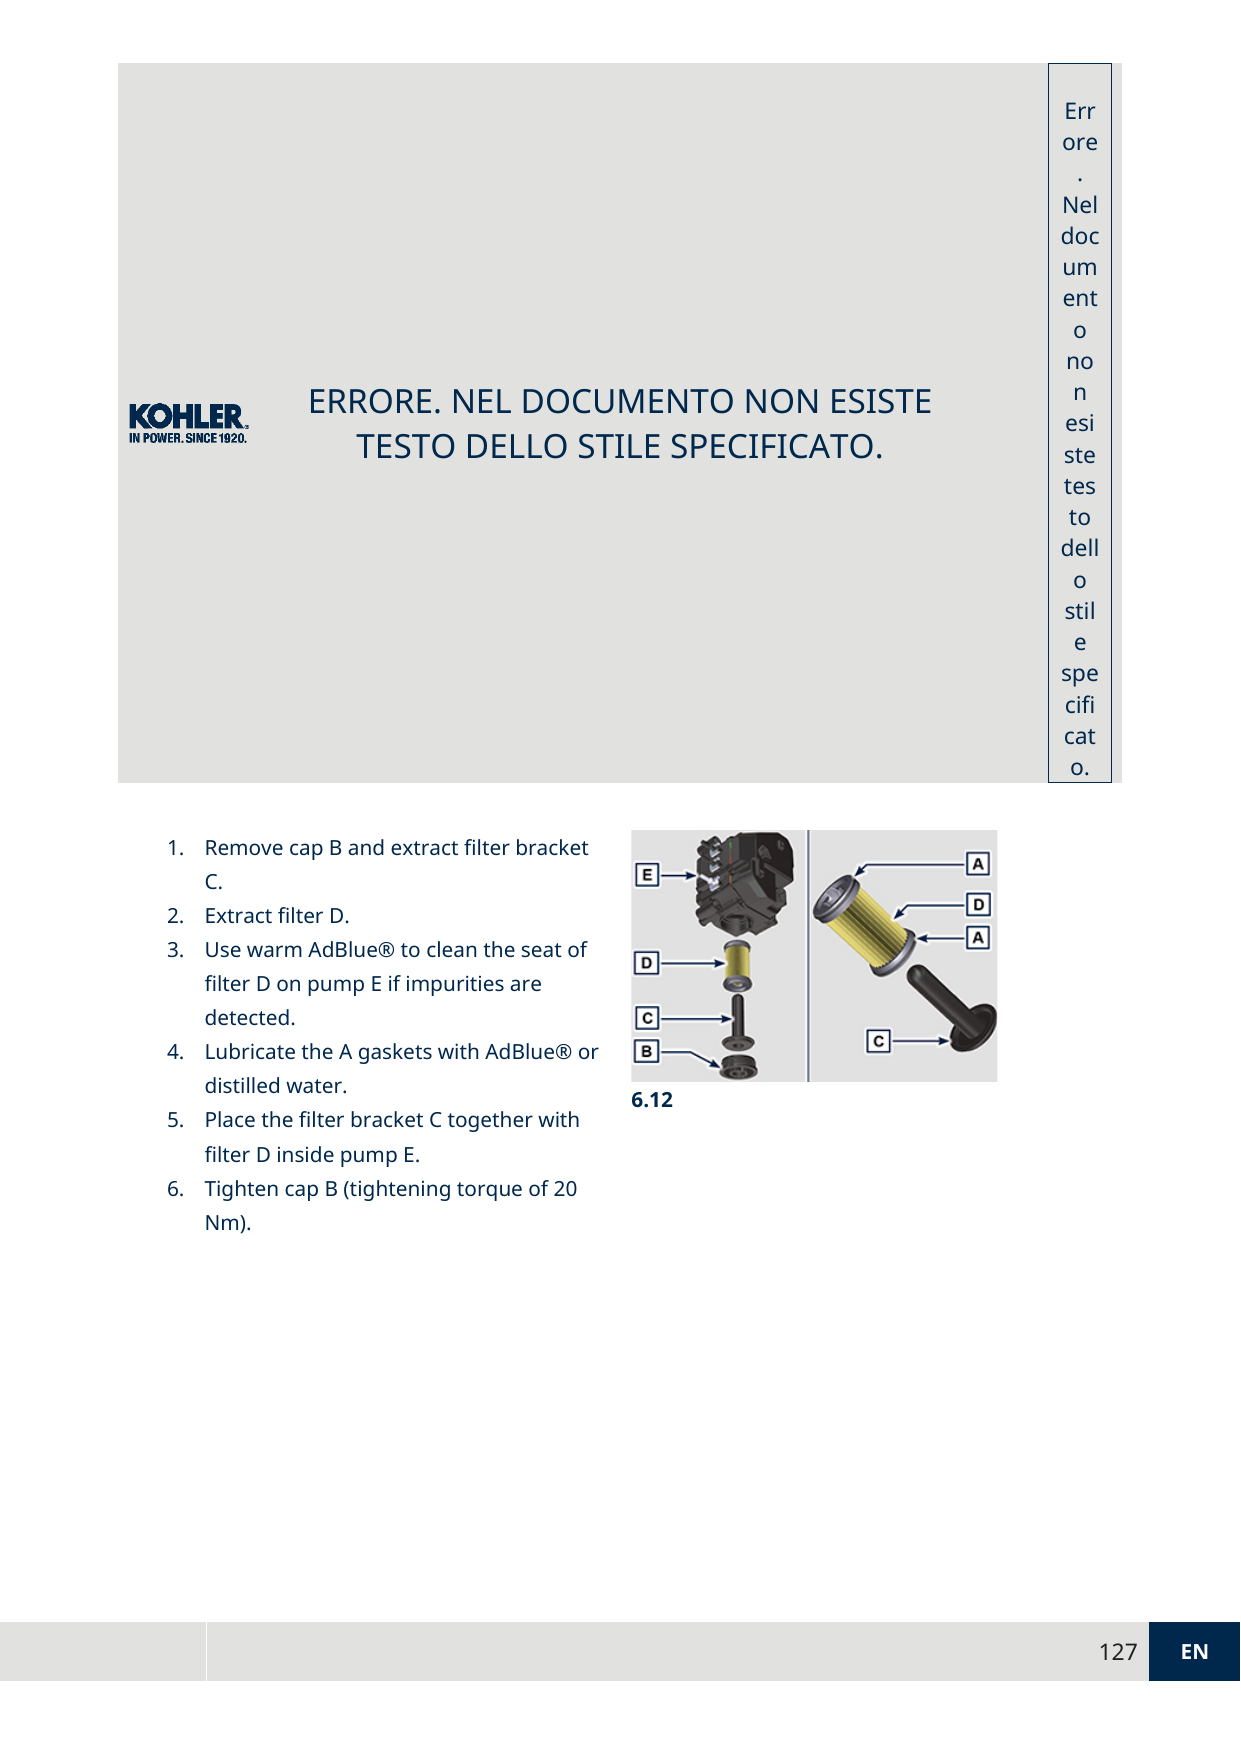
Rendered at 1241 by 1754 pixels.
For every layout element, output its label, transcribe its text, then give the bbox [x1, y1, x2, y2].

picture [129, 403, 249, 443]
picture [631, 830, 998, 1082]
table_cell 6.12 [620, 815, 1122, 1254]
table_cell Remove cap B and extract filter bracket C. Extract filter D. Use warm AdBlue® to clean the seat of filter D on pump E if impurities are detected. Lubricate the A gaskets with AdBlue® or distilled water. Place the filter bracket C together with filter D inside pump E. Tighten cap B (tightening torque of 20 Nm). [118, 815, 620, 1254]
